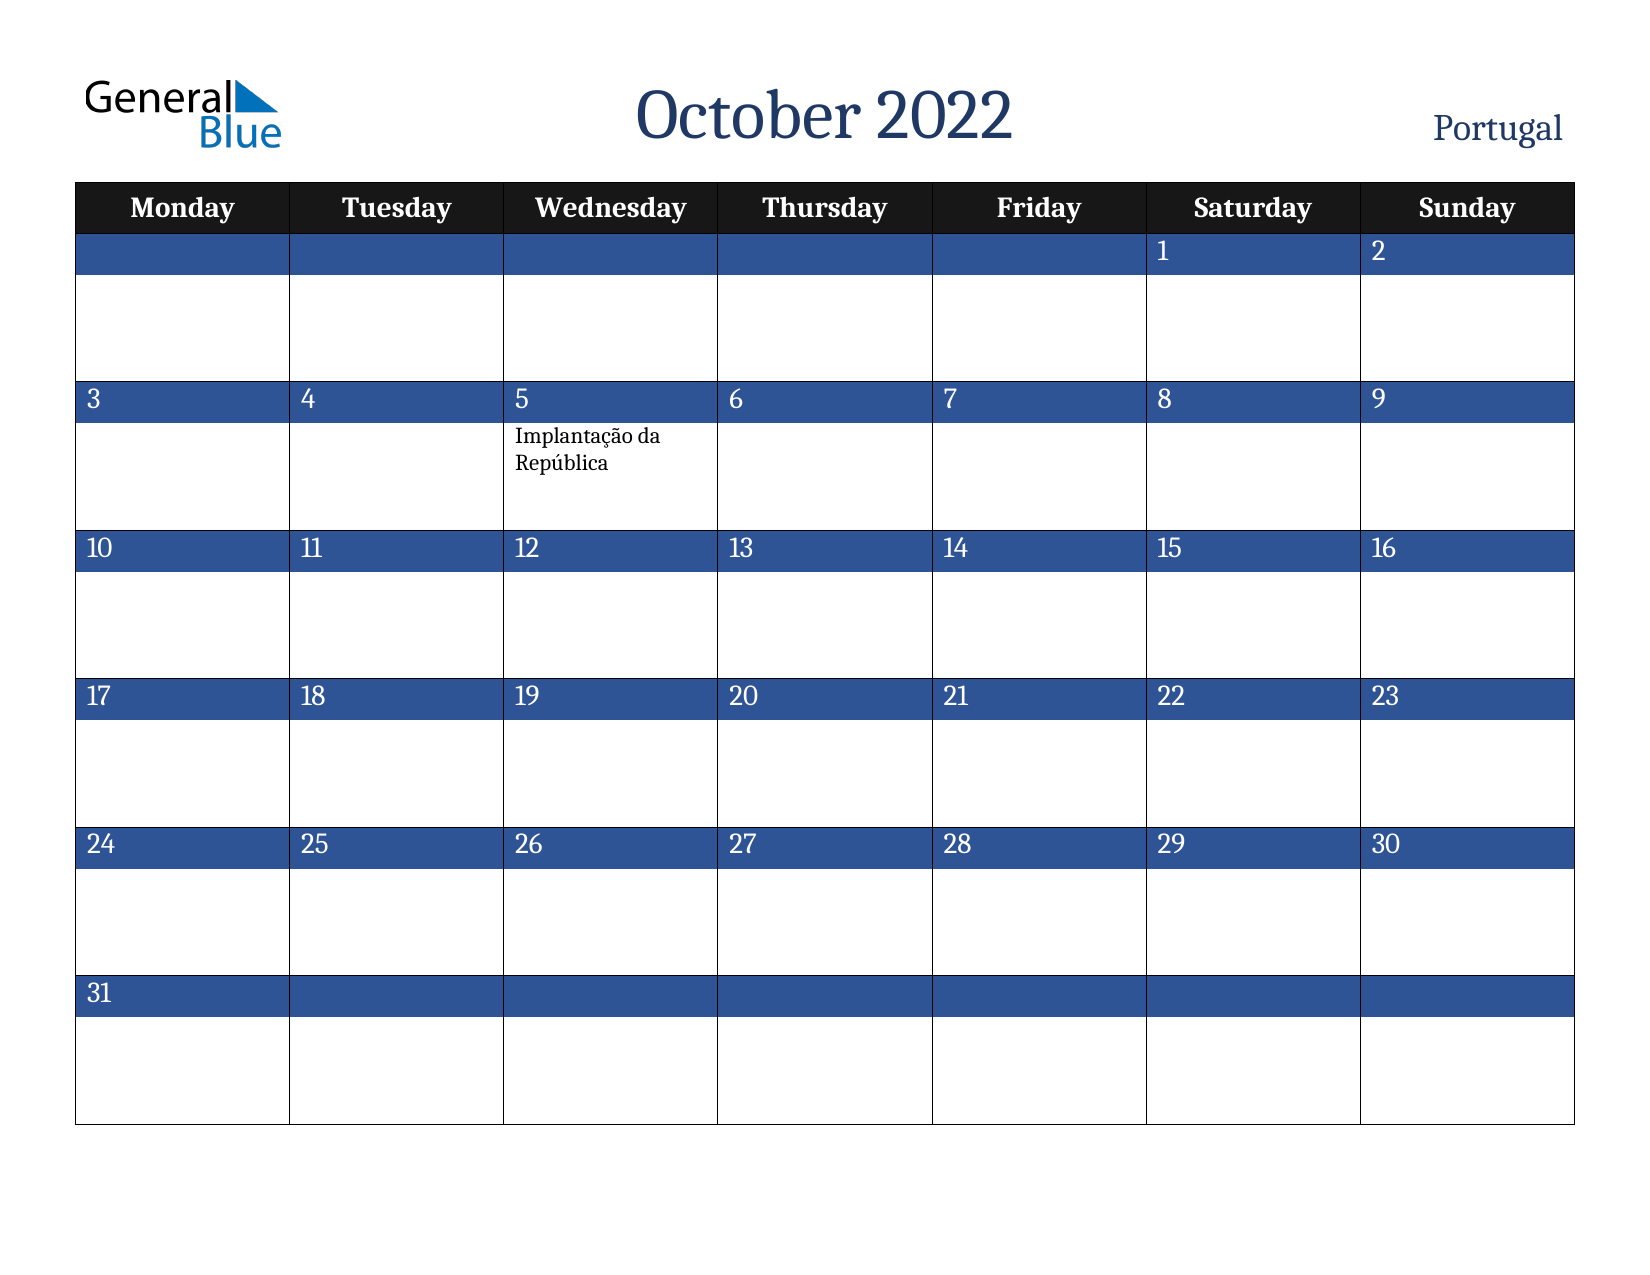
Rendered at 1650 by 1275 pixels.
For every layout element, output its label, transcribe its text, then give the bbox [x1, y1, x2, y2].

table_cell [1147, 275, 1360, 381]
table_cell [504, 1017, 717, 1123]
table_cell 3 [76, 382, 289, 423]
table_cell [1361, 572, 1574, 678]
table_cell [718, 720, 932, 827]
table_cell [76, 423, 289, 530]
table_cell 30 [1361, 828, 1574, 869]
table_cell Implantação da República [504, 423, 717, 530]
table_cell [504, 720, 717, 827]
table_cell [504, 275, 717, 381]
table_cell [1361, 275, 1574, 381]
table_cell 17 [76, 679, 289, 720]
table_cell [76, 275, 289, 381]
table_cell [1361, 720, 1574, 827]
table_cell 24 [76, 828, 289, 869]
table_cell [1147, 572, 1360, 678]
table_cell [1147, 976, 1360, 1017]
table_cell [290, 720, 503, 827]
table_cell 29 [1147, 828, 1360, 869]
table_cell [504, 869, 717, 975]
table_cell [933, 234, 1146, 275]
table_header October 2022 [504, 75, 1146, 182]
table_cell 15 [1147, 531, 1360, 572]
table_cell 10 [76, 531, 289, 572]
table_cell [290, 234, 503, 275]
table_cell [933, 976, 1146, 1017]
table_cell [504, 572, 717, 678]
table_cell 11 [290, 531, 503, 572]
table_cell [290, 1017, 503, 1123]
table_cell [718, 976, 932, 1017]
table_cell Monday [76, 183, 289, 233]
table_cell [1361, 869, 1574, 975]
table_cell [290, 275, 503, 381]
table_cell 18 [290, 679, 503, 720]
picture [86, 80, 281, 148]
table_cell 1 [1147, 234, 1360, 275]
table_cell 14 [933, 531, 1146, 572]
table_cell [76, 1017, 289, 1123]
table_cell 26 [504, 828, 717, 869]
table_cell Wednesday [504, 183, 717, 233]
table_cell 4 [290, 382, 503, 423]
table_cell 7 [933, 382, 1146, 423]
table_cell [718, 1017, 932, 1123]
table_cell [718, 869, 932, 975]
table_cell Tuesday [290, 183, 503, 233]
table_cell 6 [718, 382, 932, 423]
table_cell 12 [504, 531, 717, 572]
table_cell 21 [933, 679, 1146, 720]
table_cell [290, 976, 503, 1017]
table_cell 16 [1361, 531, 1574, 572]
table_cell 2 [1361, 234, 1574, 275]
table_cell [290, 572, 503, 678]
table_cell Thursday [718, 183, 932, 233]
table_cell 25 [290, 828, 503, 869]
table_cell [933, 1017, 1146, 1123]
table_cell [76, 234, 289, 275]
table_cell [1147, 720, 1360, 827]
table_cell 31 [76, 976, 289, 1017]
table_cell [718, 234, 932, 275]
table_cell [933, 275, 1146, 381]
table_cell [504, 976, 717, 1017]
table_header Portugal [1146, 75, 1574, 182]
table_cell [718, 275, 932, 381]
table_cell [718, 572, 932, 678]
table_cell 8 [1147, 382, 1360, 423]
table_cell [933, 720, 1146, 827]
table_cell [290, 423, 503, 530]
table_cell [290, 869, 503, 975]
table_cell [76, 869, 289, 975]
table_cell 5 [504, 382, 717, 423]
table_cell [504, 234, 717, 275]
table_header [76, 75, 503, 182]
table_cell Saturday [1147, 183, 1360, 233]
table_cell [1147, 869, 1360, 975]
table_cell [718, 423, 932, 530]
table_cell 27 [718, 828, 932, 869]
table_cell [933, 572, 1146, 678]
table_cell [933, 869, 1146, 975]
table_cell 13 [718, 531, 932, 572]
table_cell [1361, 423, 1574, 530]
table_cell 28 [933, 828, 1146, 869]
table_cell 9 [1361, 382, 1574, 423]
table_cell Sunday [1361, 183, 1574, 233]
table_cell [76, 572, 289, 678]
table_cell [1361, 1017, 1574, 1123]
table_cell [933, 423, 1146, 530]
table_cell [1147, 423, 1360, 530]
table_cell [1147, 1017, 1360, 1123]
table_cell 19 [504, 679, 717, 720]
table_cell 22 [1147, 679, 1360, 720]
table_cell [76, 720, 289, 827]
table_cell 20 [718, 679, 932, 720]
table_cell 23 [1361, 679, 1574, 720]
table_cell [1361, 976, 1574, 1017]
table_cell Friday [933, 183, 1146, 233]
